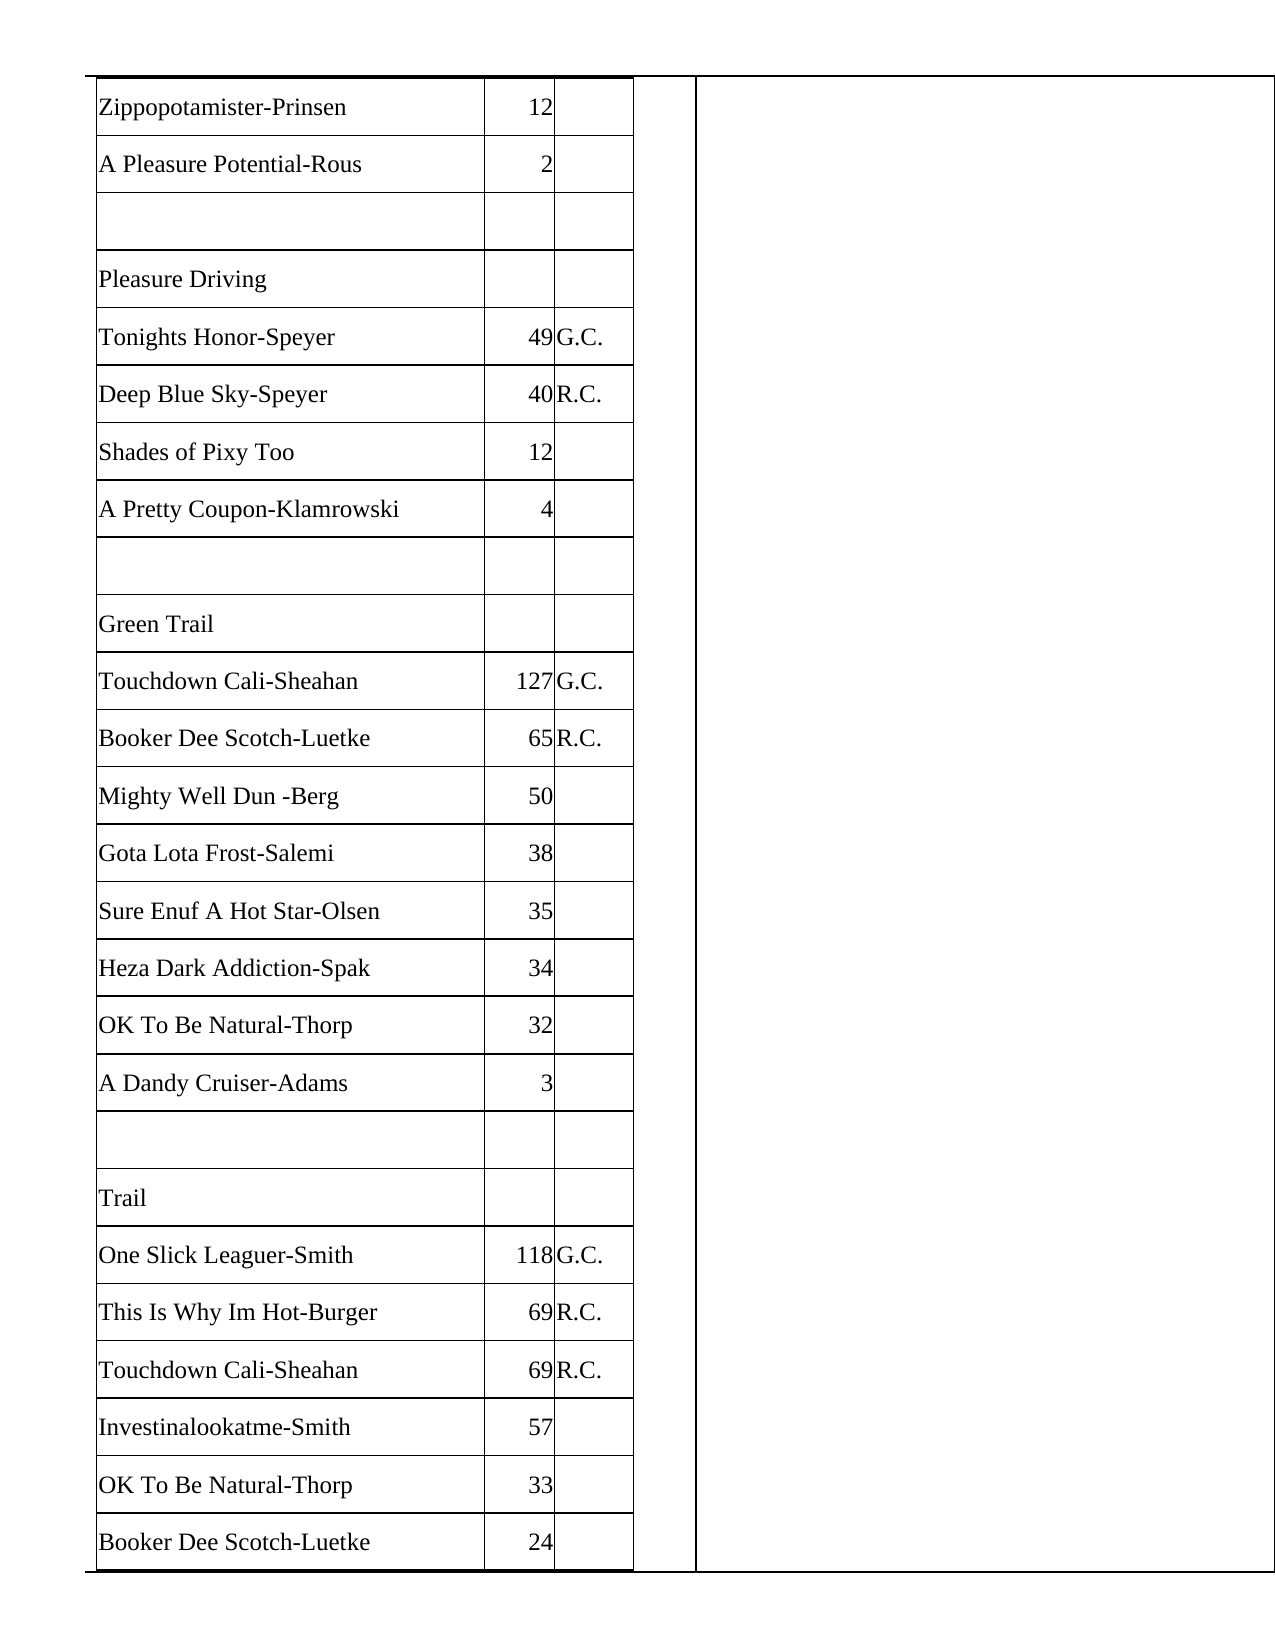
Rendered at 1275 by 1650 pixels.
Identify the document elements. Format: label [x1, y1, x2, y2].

table_header [485, 1341, 554, 1397]
table_header [97, 251, 484, 307]
table_header [97, 366, 484, 422]
table_header [485, 1284, 554, 1340]
table_header [485, 1169, 554, 1225]
table_header [485, 79, 554, 135]
table_header [97, 653, 484, 709]
table_header [485, 136, 554, 192]
table_header [555, 1456, 633, 1512]
table_header [555, 997, 633, 1053]
table_header [97, 825, 484, 881]
table_header [97, 308, 484, 364]
table_header [555, 366, 633, 422]
table_header [555, 79, 633, 135]
table_header [555, 308, 633, 364]
table_header [485, 940, 554, 995]
table_header [485, 1399, 554, 1455]
table_header [85, 77, 96, 1571]
table_header [97, 997, 484, 1053]
table_header [97, 1456, 484, 1512]
table_header [485, 193, 554, 249]
table_header [97, 1112, 484, 1168]
table_header [97, 595, 484, 651]
table_header [697, 77, 1274, 1571]
table_header [555, 481, 633, 536]
table_header [485, 767, 554, 823]
table_header [485, 308, 554, 364]
table_header [485, 538, 554, 594]
table_header [97, 538, 484, 594]
table_header [555, 251, 633, 307]
table_header [97, 1227, 484, 1283]
table_header [97, 193, 484, 249]
table_header [97, 79, 484, 135]
table_header [555, 1227, 633, 1283]
table_header [485, 251, 554, 307]
table_header [555, 1514, 633, 1569]
table_header [97, 1055, 484, 1110]
table_header [485, 997, 554, 1053]
table_header [97, 1284, 484, 1340]
table_header [485, 423, 554, 479]
table_header [485, 1112, 554, 1168]
table_header [555, 1169, 633, 1225]
table_header [97, 1514, 484, 1569]
table_header [485, 481, 554, 536]
table_header [485, 825, 554, 881]
table_header [97, 710, 484, 766]
table_header [97, 1341, 484, 1397]
table_header [97, 481, 484, 536]
table_header [97, 136, 484, 192]
table_header [555, 1284, 633, 1340]
table_header [555, 653, 633, 709]
table_header [97, 1169, 484, 1225]
table_header [97, 1399, 484, 1455]
table_header [485, 595, 554, 651]
table_header [485, 1055, 554, 1110]
table_header [634, 77, 695, 1571]
table_header [555, 767, 633, 823]
table_header [555, 136, 633, 192]
table_header [555, 193, 633, 249]
table_header [555, 940, 633, 995]
table_header [485, 653, 554, 709]
table_header [485, 1456, 554, 1512]
table_header [555, 710, 633, 766]
table_header [555, 825, 633, 881]
table_header [555, 1399, 633, 1455]
table_header [485, 1514, 554, 1569]
table_header [97, 423, 484, 479]
table_header [555, 538, 633, 594]
table_header [555, 1112, 633, 1168]
table_header [555, 1341, 633, 1397]
table_header [97, 940, 484, 995]
table_header [97, 882, 484, 938]
table_header [555, 1055, 633, 1110]
table_header [555, 595, 633, 651]
table_header [97, 767, 484, 823]
table_header [485, 1227, 554, 1283]
table_header [555, 423, 633, 479]
table_header [485, 366, 554, 422]
table_header [555, 882, 633, 938]
table_header [485, 882, 554, 938]
table_header [485, 710, 554, 766]
